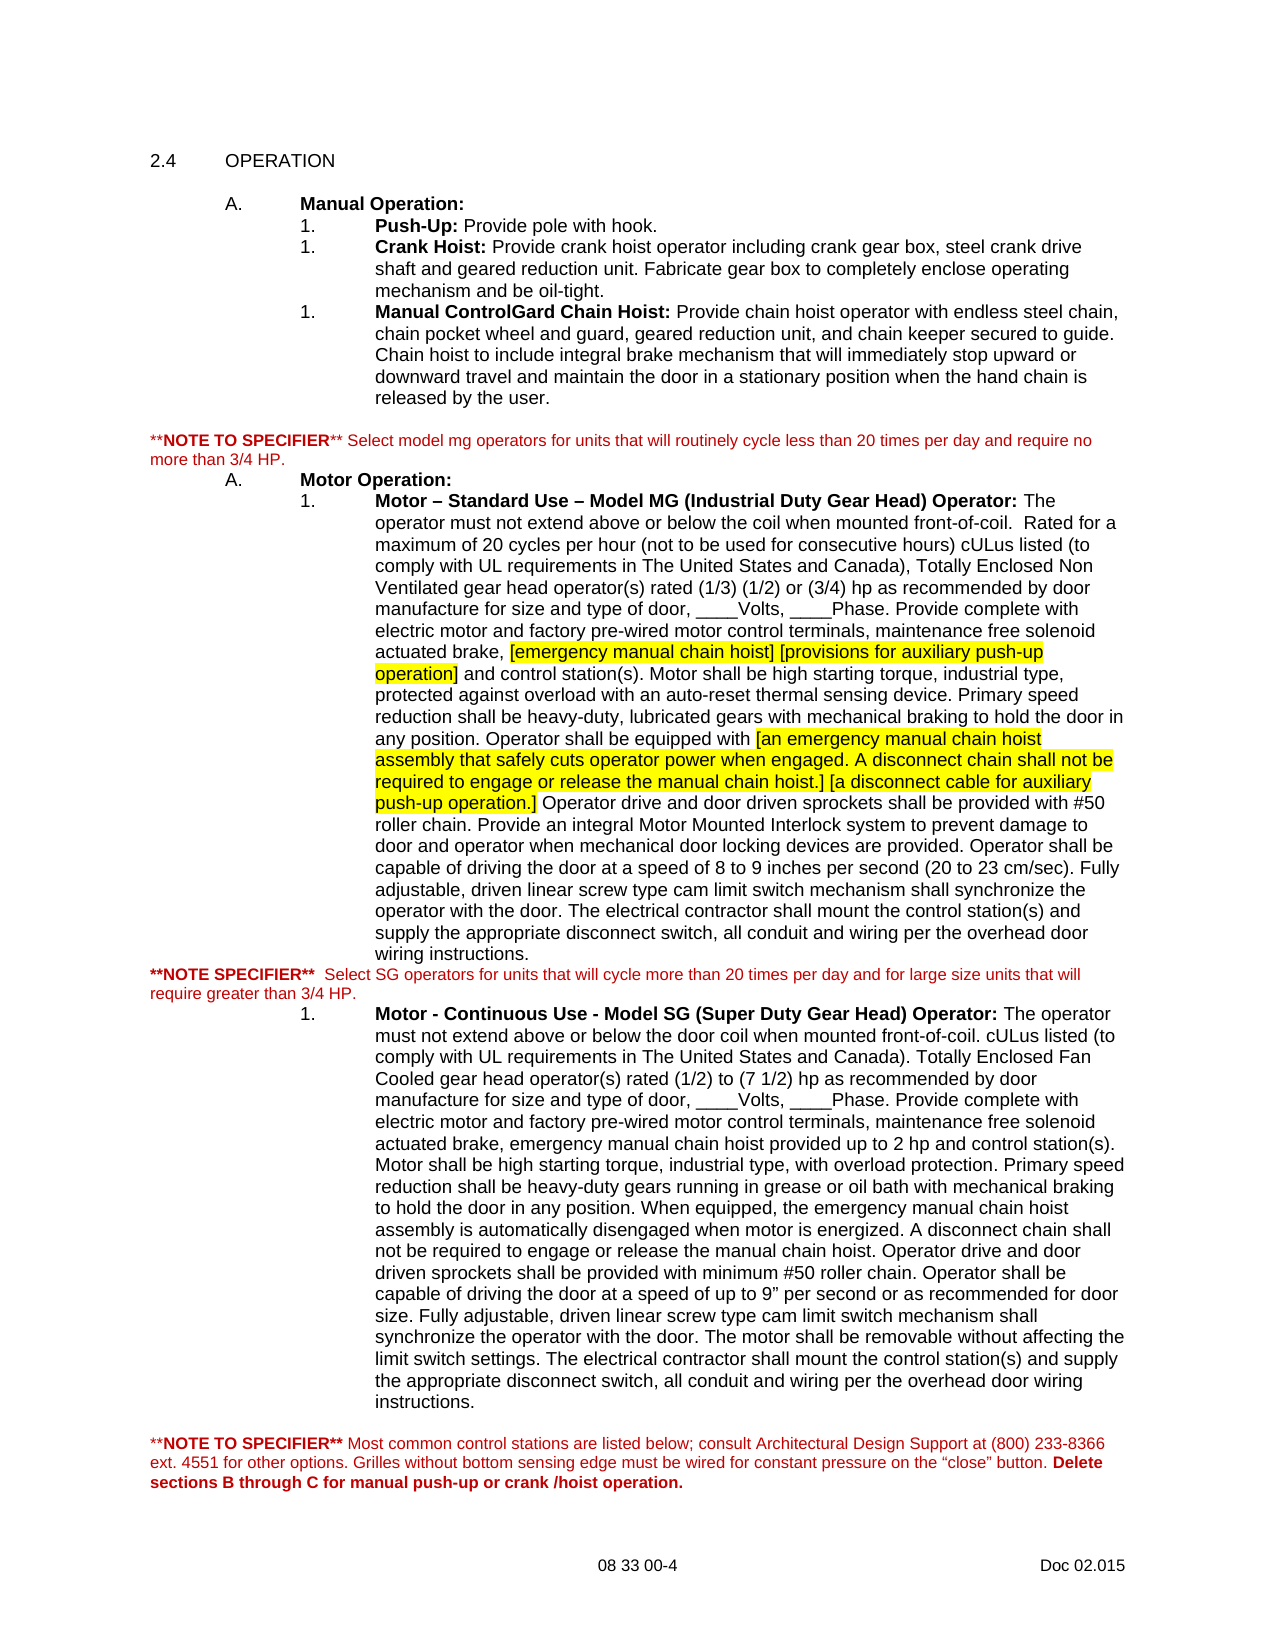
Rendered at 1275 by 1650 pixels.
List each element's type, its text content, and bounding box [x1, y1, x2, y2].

text 1. Push-Up: Provide pole with hook. [300, 215, 1125, 236]
text 1. Motor – Standard Use – Model MG (Industrial Duty Gear Head) Operator: The operator must not extend above or below the coil when mounted front-of-coil. Rated for a maximum of 20 cycles per hour (not to be used for consecutive hours) cULus listed (to comply with UL requirements in The United States and Canada), Totally Enclosed Non Ventilated gear head operator(s) rated (1/3) (1/2) or (3/4) hp as recommended by door manufacture for size and type of door, ____Volts, ____Phase. Provide complete with electric motor and factory pre-wired motor control terminals, maintenance free solenoid actuated brake, [emergency manual chain hoist] [provisions for auxiliary push-up operation] and control station(s). Motor shall be high starting torque, industrial type, protected against overload with an auto-reset thermal sensing device. Primary speed reduction shall be heavy-duty, lubricated gears with mechanical braking to hold the door in any position. Operator shall be equipped with [an emergency manual chain hoist assembly that safely cuts operator power when engaged. A disconnect chain shall not be required to engage or release the manual chain hoist.] [a disconnect cable for auxiliary push-up operation.] Operator drive and door driven sprockets shall be provided with #50 roller chain. Provide an integral Motor Mounted Interlock system to prevent damage to door and operator when mechanical door locking devices are provided. Operator shall be capable of driving the door at a speed of 8 to 9 inches per second (20 to 23 cm/sec). Fully adjustable, driven linear screw type cam limit switch mechanism shall synchronize the operator with the door. The electrical contractor shall mount the control station(s) and supply the appropriate disconnect switch, all conduit and wiring per the overhead door wiring instructions. [300, 490, 1125, 964]
text **NOTE TO SPECIFIER** Select model mg operators for units that will routinely cycle less than 20 times per day and require no more than 3/4 HP. [150, 430, 1125, 469]
text 1. Motor - Continuous Use - Model SG (Super Duty Gear Head) Operator: The operator must not extend above or below the door coil when mounted front-of-coil. cULus listed (to comply with UL requirements in The United States and Canada). Totally Enclosed Fan Cooled gear head operator(s) rated (1/2) to (7 1/2) hp as recommended by door manufacture for size and type of door, ____Volts, ____Phase. Provide complete with electric motor and factory pre-wired motor control terminals, maintenance free solenoid actuated brake, emergency manual chain hoist provided up to 2 hp and control station(s). Motor shall be high starting torque, industrial type, with overload protection. Primary speed reduction shall be heavy-duty gears running in grease or oil bath with mechanical braking to hold the door in any position. When equipped, the emergency manual chain hoist assembly is automatically disengaged when motor is energized. A disconnect chain shall not be required to engage or release the manual chain hoist. Operator drive and door driven sprockets shall be provided with minimum #50 roller chain. Operator shall be capable of driving the door at a speed of up to 9” per second or as recommended for door size. Fully adjustable, driven linear screw type cam limit switch mechanism shall synchronize the operator with the door. The motor shall be removable without affecting the limit switch settings. The electrical contractor shall mount the control station(s) and supply the appropriate disconnect switch, all conduit and wiring per the overhead door wiring instructions. [300, 1003, 1125, 1413]
text 2.4 OPERATION [150, 150, 1125, 172]
text **NOTE TO SPECIFIER** Most common control stations are listed below; consult Architectural Design Support at (800) 233-8366 ext. 4551 for other options. Grilles without bottom sensing edge must be wired for constant pressure on the “close” button. Delete sections B through C for manual push-up or crank /hoist operation. [150, 1434, 1125, 1492]
text 1. Crank Hoist: Provide crank hoist operator including crank gear box, steel crank drive shaft and geared reduction unit. Fabricate gear box to completely enclose operating mechanism and be oil-tight. [300, 236, 1125, 301]
text A. Motor Operation: [150, 469, 1125, 490]
text **NOTE SPECIFIER** Select SG operators for units that will cycle more than 20 times per day and for large size units that will require greater than 3/4 HP. [150, 964, 1125, 1003]
text A. Manual Operation: [150, 193, 1125, 215]
text 1. Manual ControlGard Chain Hoist: Provide chain hoist operator with endless steel chain, chain pocket wheel and guard, geared reduction unit, and chain keeper secured to guide. Chain hoist to include integral brake mechanism that will immediately stop upward or downward travel and maintain the door in a stationary position when the hand chain is released by the user. [300, 301, 1125, 409]
